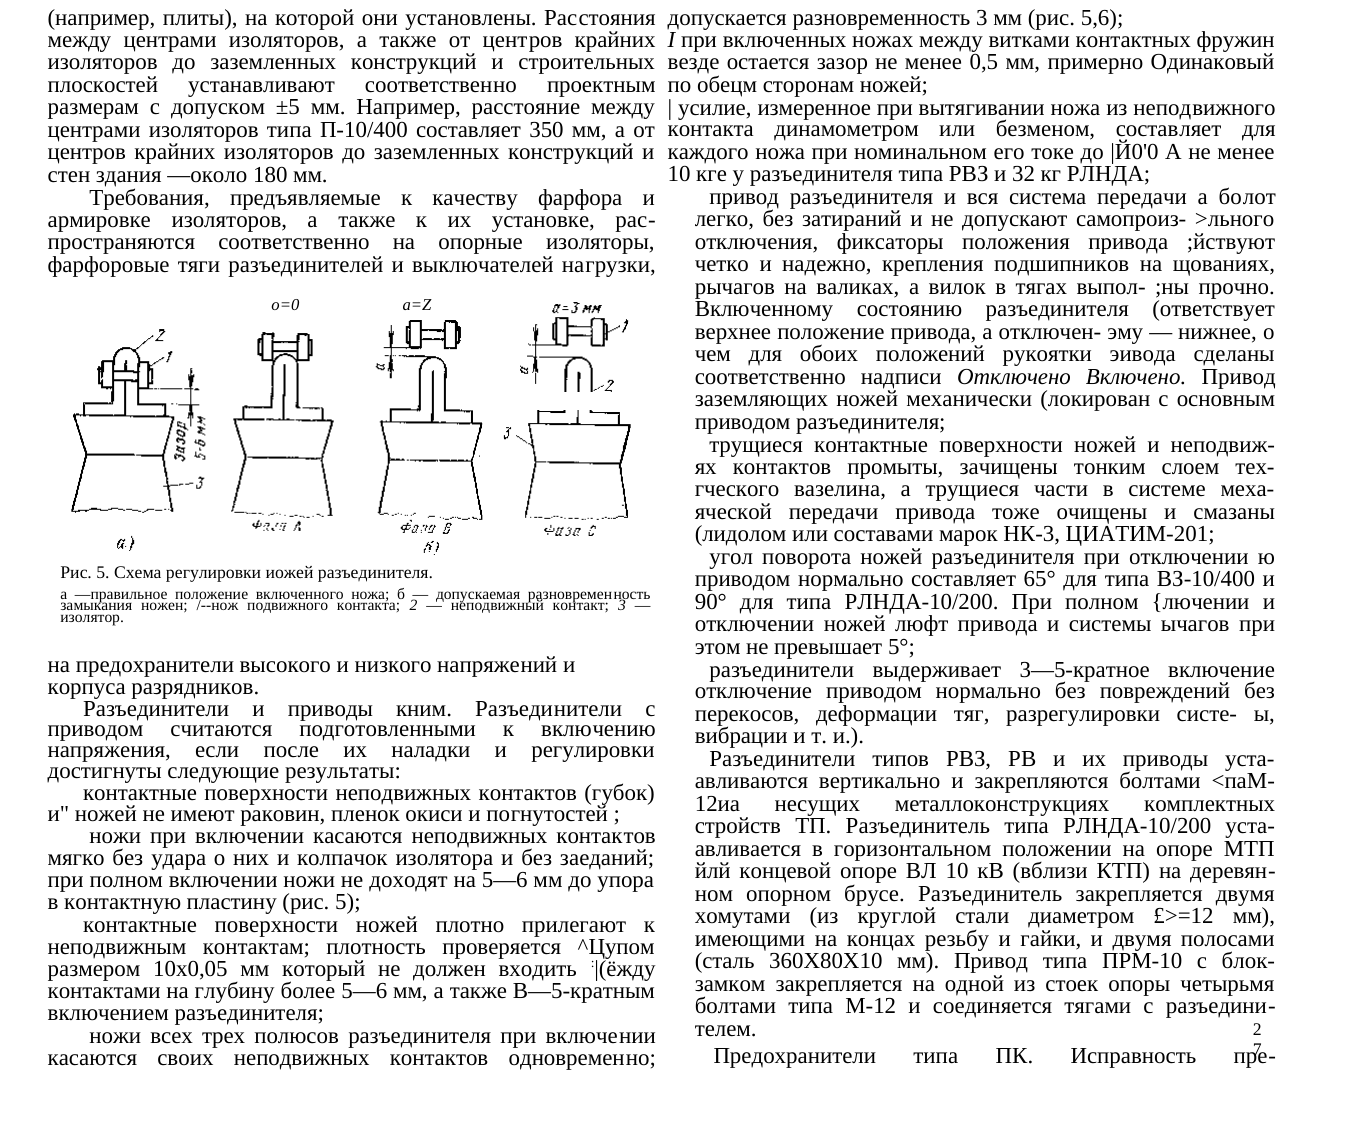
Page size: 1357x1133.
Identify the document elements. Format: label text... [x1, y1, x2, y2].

text ножи при включении касаются неподвижных контактов мягко без удара о них и колпачок изолятора и без заеданий; при полном включении ножи не доходят на 5—6 мм до упора в контактную пластину (рис. 5); [47, 826, 656, 915]
text (например, плиты), на которой они установлены. Расстояния между центрами изоляторов, а также от центров крайних изоляторов до заземленных конструкций и строительных плоскостей устанавливают соответственно проектным размерам с допуском ±5 мм. Например, расстояние между центрами изоляторов типа П-10/400 составляет 350 мм, а от центров крайних изоляторов до заземленных конструкций и стен здания —около 180 мм. [47, 7, 656, 187]
text угол поворота ножей разъединителя при отключении ю приводом нормально составляет 65° для типа ВЗ-10/400 и 90° для типа РЛНДА-10/200. При полном {лючении и отключении ножей люфт привода и системы ычагов при этом не превышает 5°; [694, 547, 1276, 659]
picture [520, 302, 629, 392]
text Разъединители и приводы кним. Разъединители с приводом считаются подготовленными к включению напряжения, если после их наладки и регулировки достигнуты следующие результаты: [47, 699, 656, 784]
picture [503, 410, 631, 536]
text | усилие, измеренное при вытягивании ножа из неподвижного контакта динамометром или безменом, составляет для каждого ножа при номинальном его токе до |Й0'0 А не менее 10 кге у разъединителя типа РВЗ и 32 кг РЛНДА; [667, 97, 1276, 187]
picture [71, 320, 483, 555]
text Предохранители типа ПК. Исправность предохранителей и правильность регулировки их контактов определяются следующими условиями: [667, 1046, 1276, 1068]
text ножи всех трех полюсов разъединителя при включении касаются своих неподвижных контактов одновременно; допускается разновременность 3 мм (рис. 5,6); [47, 1026, 656, 1071]
text I при включенных ножах между витками контактных фружин везде остается зазор не менее 0,5 мм, примерно Одинаковый по обецм сторонам ножей; [667, 29, 1276, 97]
text контактные поверхности ножей плотно прилегают к неподвижным контактам; плотность проверяется ^Цупом размером 10x0,05 мм который не должен входить :|(ёжду контактами на глубину более 5—6 мм, а также В—5-кратным включением разъединителя; [47, 915, 656, 1026]
text Разъединители типов РВЗ, РВ и их приводы уста- авливаются вертикально и закрепляются болтами <паМ-12иа несущих металлоконструкциях комплектных стройств ТП. Разъединитель типа РЛНДА-10/200 уста- авливается в горизонтальном положении на опоре МТП йлй концевой опоре ВЛ 10 кВ (вблизи КТП) на деревянном опорном брусе. Разъединитель закрепляется двумя хомутами (из круглой стали диаметром £>=12 мм), имеющими на концах резьбу и гайки, и двумя полосами (сталь 360X80X10 мм). Привод типа ПРМ-10 с блок- замком закрепляется на одной из стоек опоры четырьмя болтами типа М-12 и соединяется тягами с разъединителем. [694, 749, 1276, 1041]
text ножи всех трех полюсов разъединителя при включении касаются своих неподвижных контактов одновременно; допускается разновременность 3 мм (рис. 5,6); [667, 7, 1276, 29]
text трущиеся контактные поверхности ножей и неподвиж- ях контактов промыты, зачищены тонким слоем тех- гческого вазелина, а трущиеся части в системе меха- яческой передачи привода тоже очищены и смазаны (лидолом или составами марок НК-3, ЦИАТИМ-201; [694, 434, 1276, 547]
text привод разъединителя и вся система передачи а болот легко, без затираний и не допускают самопроиз- >льного отключения, фиксаторы положения привода ;йствуют четко и надежно, крепления подшипников на щованиях, рычагов на валиках, а вилок в тягах выпол- ;ны прочно. Включенному состоянию разъединителя (ответствует верхнее положение привода, а отключен- эму — нижнее, о чем для обоих положений рукоятки эивода сделаны соответственно надписи Отключено Включено. Привод заземляющих ножей механически (локирован с основным приводом разъединителя; [694, 187, 1276, 434]
text разъединители выдерживает 3—5-кратное включение отключение приводом нормально без повреждений без перекосов, деформации тяг, разрегулировки систе- ы, вибрации и т. и.). [694, 659, 1276, 749]
text контактные поверхности неподвижных контактов (губок) и" ножей не имеют раковин, пленок окиси и погнутостей ; [47, 784, 656, 826]
